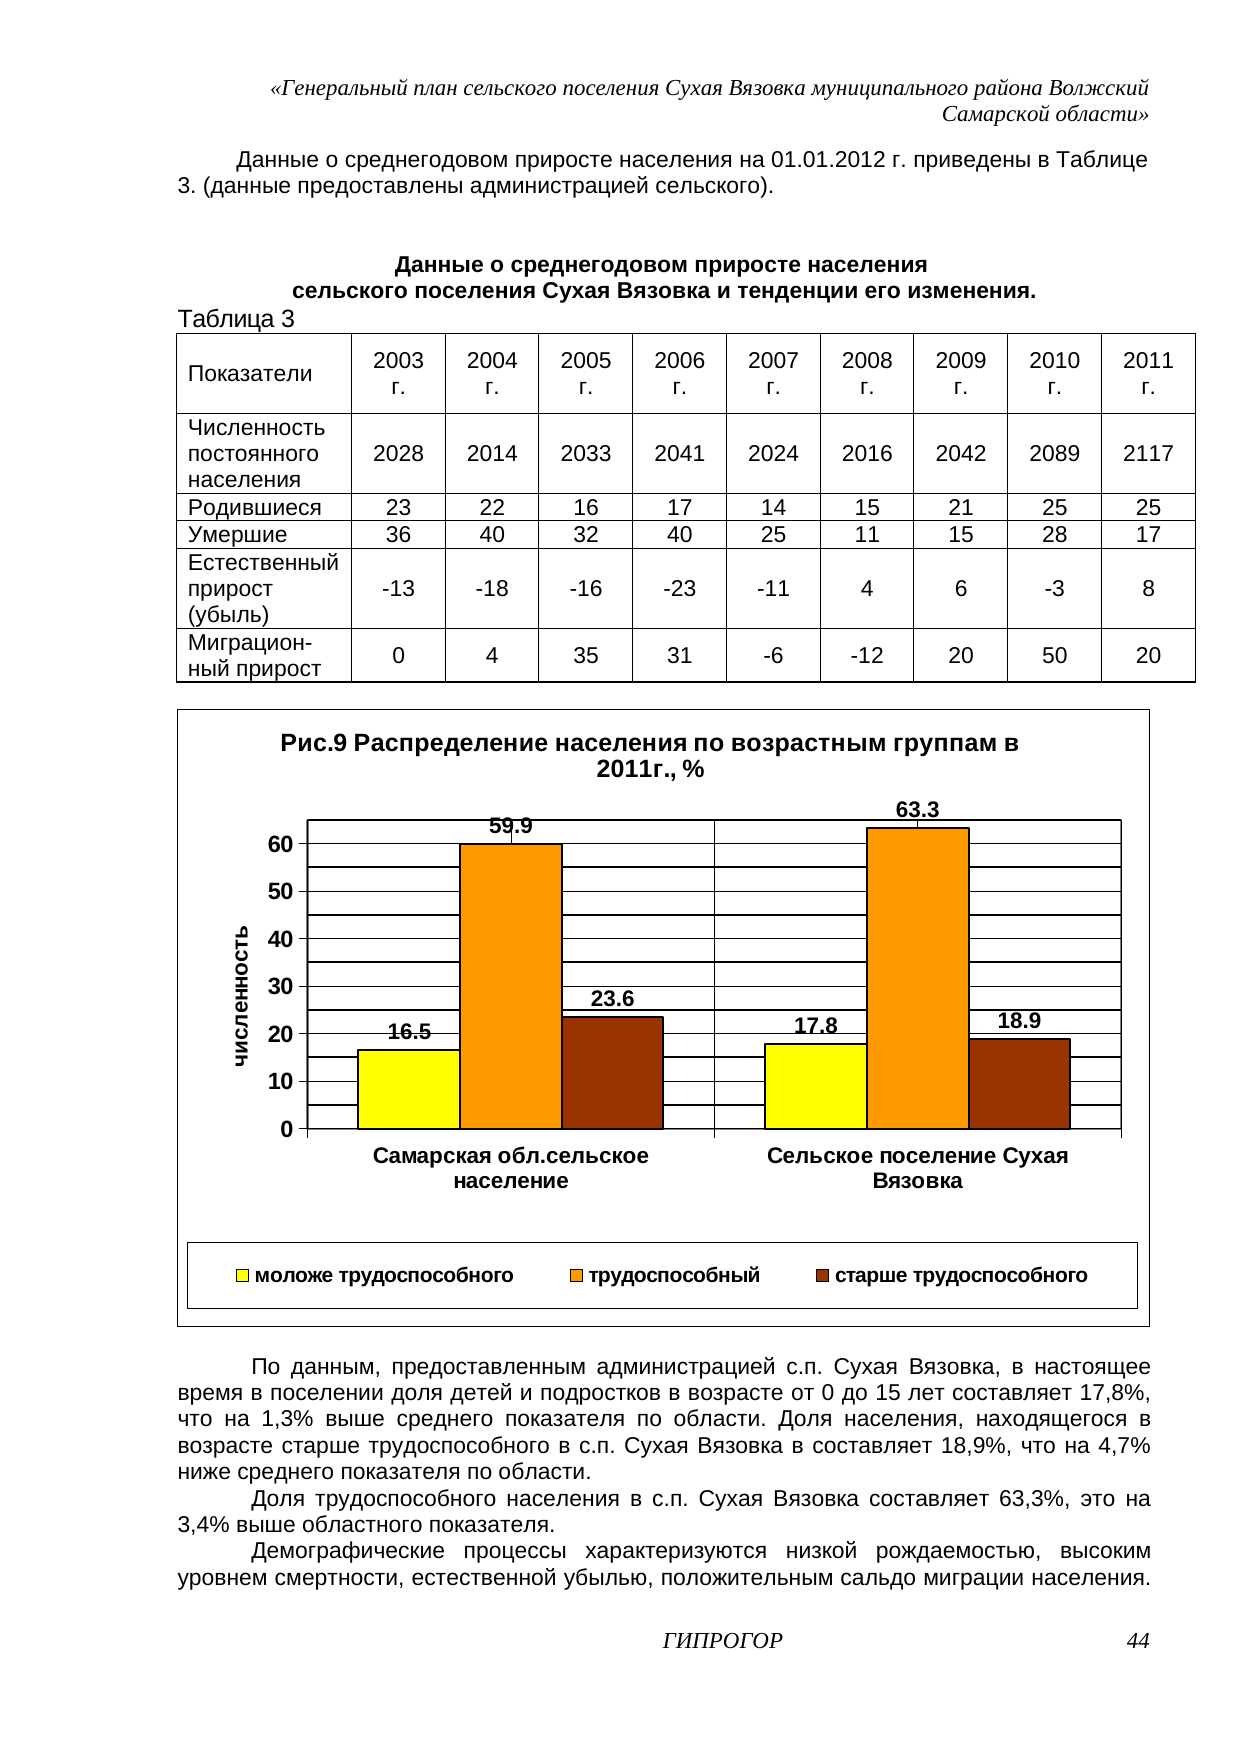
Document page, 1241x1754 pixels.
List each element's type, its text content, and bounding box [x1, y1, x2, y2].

table_cell -13 [352, 549, 445, 628]
table_cell 31 [633, 629, 726, 681]
table_cell 2041 [633, 414, 726, 493]
table_cell 2042 [914, 414, 1007, 493]
table_cell -6 [727, 629, 820, 681]
text Доля трудоспособного населения в с.п. Сухая Вязовка составляет 63,3%, это на 3,4% выше областного показателя. [177, 1484, 1152, 1537]
table_cell 40 [633, 521, 726, 548]
table_cell 11 [821, 521, 913, 548]
table_cell 2117 [1102, 414, 1195, 493]
table_cell 16 [539, 494, 632, 520]
table_cell -3 [1008, 549, 1101, 628]
text Данные о среднегодовом приросте населения сельского поселения Сухая Вязовка и тенденции его изменения. [177, 251, 1152, 304]
table_cell 2014 [446, 414, 538, 493]
table_cell 25 [1008, 494, 1101, 520]
table_cell 2024 [727, 414, 820, 493]
table_header . [1102, 334, 1195, 413]
table_cell 17 [1102, 521, 1195, 548]
table_cell 4 [446, 629, 538, 681]
table_cell 2028 [352, 414, 445, 493]
table_header . [821, 334, 913, 413]
table_cell 36 [352, 521, 445, 548]
table_cell 25 [1102, 494, 1195, 520]
table_cell 20 [914, 629, 1007, 681]
table_cell Родившиеся [177, 494, 351, 520]
table_cell 8 [1102, 549, 1195, 628]
table_cell 35 [539, 629, 632, 681]
table_cell 15 [914, 521, 1007, 548]
table_cell -16 [539, 549, 632, 628]
table_cell 32 [539, 521, 632, 548]
table_cell Умершие [177, 521, 351, 548]
table_cell 14 [727, 494, 820, 520]
text По данным, предоставленным администрацией с.п. Сухая Вязовка, в настоящее время в поселении доля детей и подростков в возрасте от 0 до 15 лет составляет 17,8%, что на 1,3% выше среднего показателя по области. Доля населения, находящегося в возрасте старше трудоспособного в с.п. Сухая Вязовка в составляет 18,9%, что на 4,7% ниже среднего показателя по области. [177, 1353, 1152, 1484]
table_cell Численность постоянного населения [177, 414, 351, 493]
table_cell 0 [352, 629, 445, 681]
table_header . [633, 334, 726, 413]
table_cell 50 [1008, 629, 1101, 681]
table_cell 28 [1008, 521, 1101, 548]
table_header Показатели [177, 334, 351, 413]
table_cell 22 [446, 494, 538, 520]
table_cell 23 [352, 494, 445, 520]
table_cell 2033 [539, 414, 632, 493]
table_header . [446, 334, 538, 413]
table_cell 40 [446, 521, 538, 548]
table_cell 20 [1102, 629, 1195, 681]
table_cell Миграцион-ный прирост [177, 629, 351, 681]
table_cell -12 [821, 629, 913, 681]
table_header . [914, 334, 1007, 413]
text Таблица 3 [177, 304, 1152, 333]
table_header . [1008, 334, 1101, 413]
table_cell 25 [727, 521, 820, 548]
table_cell 21 [914, 494, 1007, 520]
table_cell -11 [727, 549, 820, 628]
table_header . [352, 334, 445, 413]
table_cell 6 [914, 549, 1007, 628]
table_cell -18 [446, 549, 538, 628]
table_cell 2016 [821, 414, 913, 493]
table_cell 17 [633, 494, 726, 520]
table_cell 15 [821, 494, 913, 520]
table_cell -23 [633, 549, 726, 628]
table_cell 4 [821, 549, 913, 628]
table_cell 2089 [1008, 414, 1101, 493]
table_header . [727, 334, 820, 413]
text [177, 1537, 1152, 1590]
text Данные о среднегодовом приросте населения на 01.01.2012 г. приведены в Таблице 3. (данные предоставлены администрацией сельского). [177, 146, 1152, 198]
table_header . [539, 334, 632, 413]
table_cell Естественный прирост (убыль) [177, 549, 351, 628]
